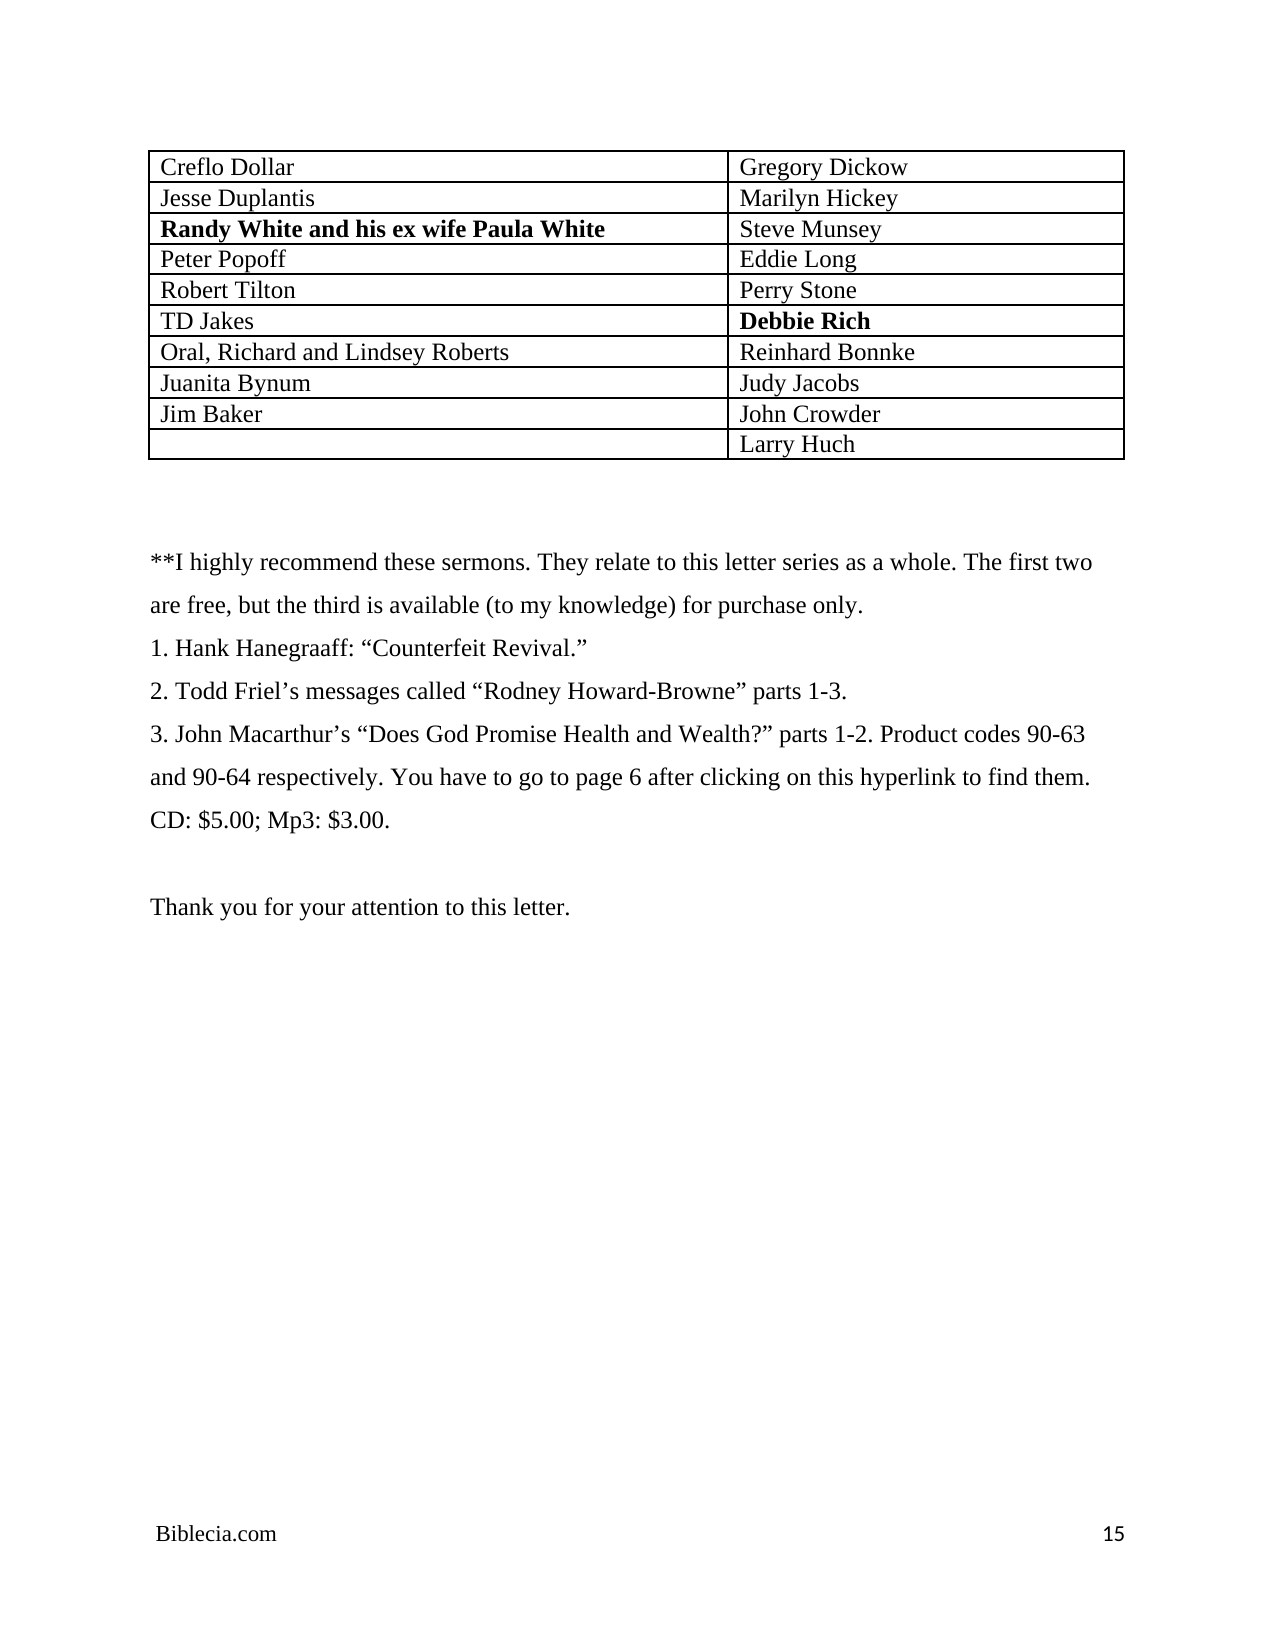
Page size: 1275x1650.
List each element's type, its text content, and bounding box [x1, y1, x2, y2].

table_cell [150, 430, 727, 458]
table_cell Steve Munsey [729, 214, 1123, 242]
table_cell Perry Stone [729, 275, 1123, 304]
table_cell Eddie Long [729, 245, 1123, 273]
text Thank you for your attention to this letter. [150, 848, 1125, 920]
table_cell Jesse Duplantis [150, 183, 727, 212]
table_cell Larry Huch [729, 430, 1123, 458]
text 1. Hank Hanegraaff: “Counterfeit Revival.” [150, 633, 1125, 662]
table_cell Judy Jacobs [729, 368, 1123, 397]
table_cell TD Jakes [150, 306, 727, 335]
table_cell Oral, Richard and Lindsey Roberts [150, 337, 727, 366]
table_cell Debbie Rich [729, 306, 1123, 335]
text 2. Todd Friel’s messages called “Rodney Howard-Browne” parts 1-3. [150, 676, 1125, 705]
table_cell Randy White and his ex wife Paula White [150, 214, 727, 242]
table_cell Marilyn Hickey [729, 183, 1123, 212]
table_cell Gregory Dickow [729, 152, 1123, 181]
table_cell Peter Popoff [150, 245, 727, 273]
table_cell Robert Tilton [150, 275, 727, 304]
table_cell Reinhard Bonnke [729, 337, 1123, 366]
table_cell Jim Baker [150, 399, 727, 427]
text **I highly recommend these sermons. They relate to this letter series as a whole. The first two are free, but the third is available (to my knowledge) for purchase only. [150, 547, 1125, 618]
table_cell John Crowder [729, 399, 1123, 427]
table_cell Juanita Bynum [150, 368, 727, 397]
table_cell Creflo Dollar [150, 152, 727, 181]
text 3. John Macarthur’s “Does God Promise Health and Wealth?” parts 1-2. Product codes 90-63 and 90-64 respectively. You have to go to page 6 after clicking on this hyperlink to find them. CD: $5.00; Mp3: $3.00. [150, 719, 1125, 834]
